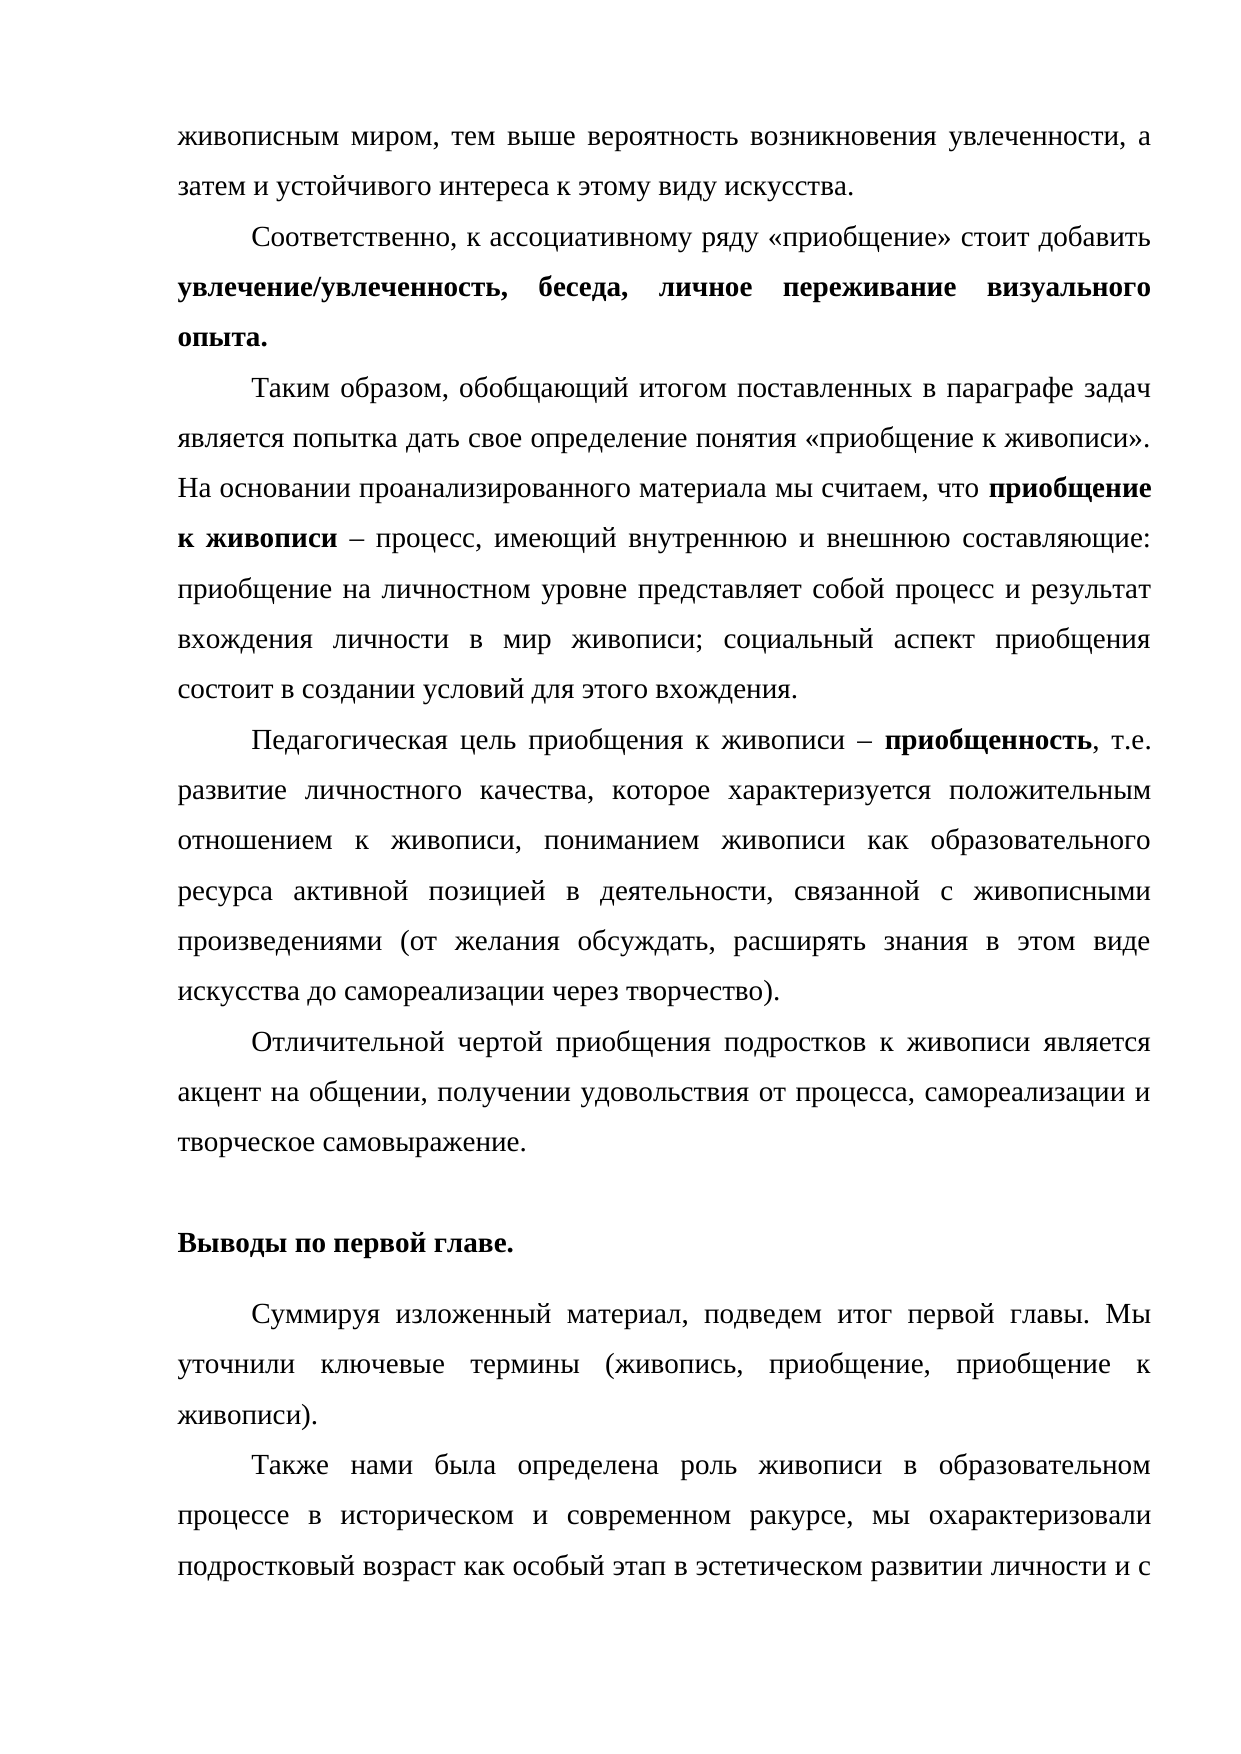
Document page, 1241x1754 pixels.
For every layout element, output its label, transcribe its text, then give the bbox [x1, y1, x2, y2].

text Педагогическая цель приобщения к живописи – приобщенность, т.е. развитие личностного качества, которое характеризуется положительным отношением к живописи, пониманием живописи как образовательного ресурса активной позицией в деятельности, связанной с живописными произведениями (от желания обсуждать, расширять знания в этом виде искусства до самореализации через творчество). [177, 722, 1152, 1007]
text Выводы по первой главе. [177, 1225, 1152, 1258]
text Таким образом, обобщающий итогом поставленных в параграфе задач является попытка дать свое определение понятия «приобщение к живописи». На основании проанализированного материала мы считаем, что приобщение к живописи – процесс, имеющий внутреннюю и внешнюю составляющие: приобщение на личностном уровне представляет собой процесс и результат вхождения личности в мир живописи; социальный аспект приобщения состоит в создании условий для этого вхождения. [177, 370, 1152, 705]
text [177, 1447, 1152, 1581]
text Суммируя изложенный материал, подведем итог первой главы. Мы уточнили ключевые термины (живопись, приобщение, приобщение к живописи). [177, 1296, 1152, 1430]
text Соответственно, к ассоциативному ряду «приобщение» стоит добавить увлечение/увлеченность, беседа, личное переживание визуального опыта. [177, 219, 1152, 353]
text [177, 118, 1152, 202]
text Отличительной чертой приобщения подростков к живописи является акцент на общении, получении удовольствия от процесса, самореализации и творческое самовыражение. [177, 1024, 1152, 1158]
